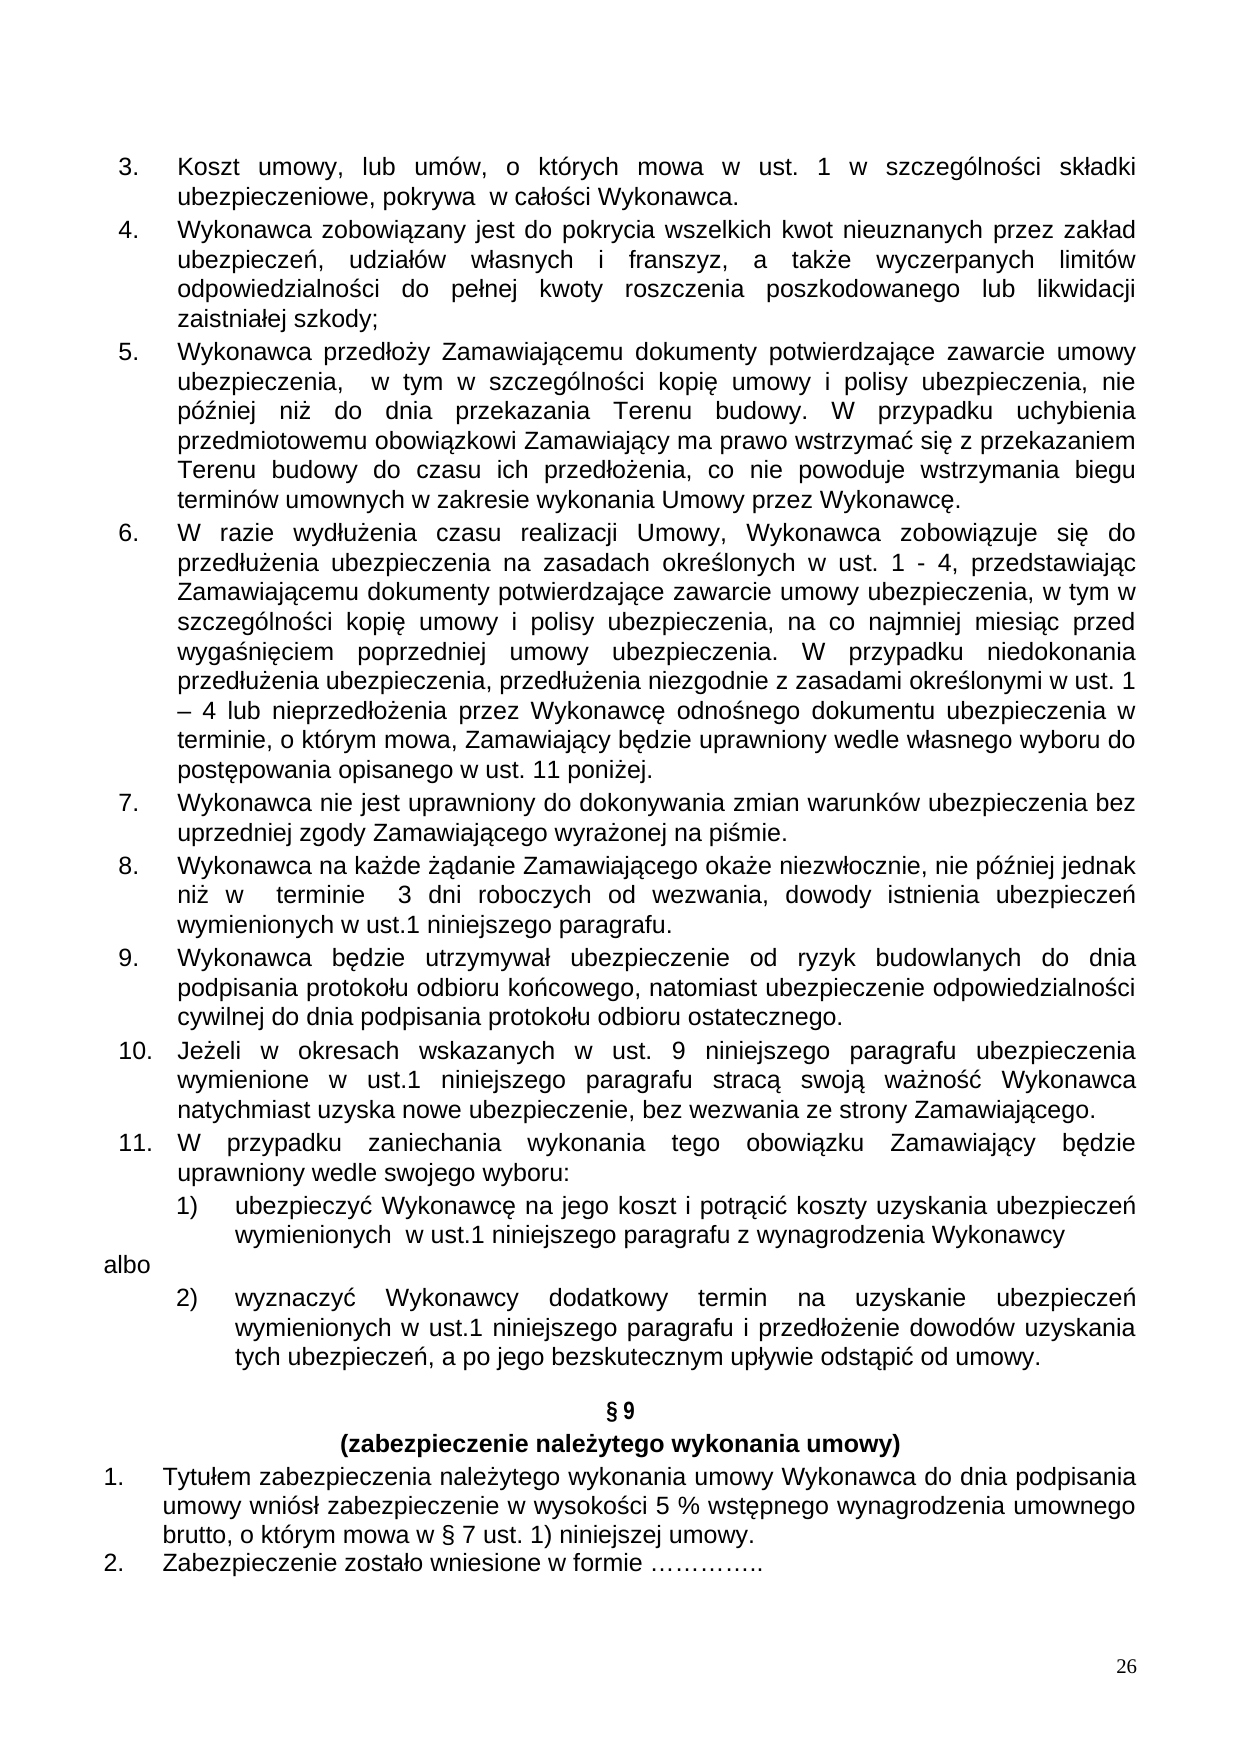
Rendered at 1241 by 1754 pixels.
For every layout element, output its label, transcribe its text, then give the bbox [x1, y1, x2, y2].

list W razie wydłużenia czasu realizacji Umowy, Wykonawca zobowiązuje się do przedłużenia ubezpieczenia na zasadach określonych w ust. 1 - 4, przedstawiając Zamawiającemu dokumenty potwierdzające zawarcie umowy ubezpieczenia, w tym w szczególności kopię umowy i polisy ubezpieczenia, na co najmniej miesiąc przed wygaśnięciem poprzedniej umowy ubezpieczenia. W przypadku niedokonania przedłużenia ubezpieczenia, przedłużenia niezgodnie z zasadami określonymi w ust. 1 – 4 lub nieprzedłożenia przez Wykonawcę odnośnego dokumentu ubezpieczenia w terminie, o którym mowa, Zamawiający będzie uprawniony wedle własnego wyboru do postępowania opisanego w ust. 11 poniżej. [118, 518, 1137, 783]
list Wykonawca nie jest uprawniony do dokonywania zmian warunków ubezpieczenia bez uprzedniej zgody Zamawiającego wyrażonej na piśmie. [118, 788, 1137, 846]
list Zabezpieczenie zostało wniesione w formie ………….. [103, 1548, 1137, 1577]
list Koszt umowy, lub umów, o których mowa w ust. 1 w szczególności składki ubezpieczeniowe, pokrywa w całości Wykonawca. [118, 152, 1137, 211]
list wyznaczyć Wykonawcy dodatkowy termin na uzyskanie ubezpieczeń wymienionych w ust.1 niniejszego paragrafu i przedłożenie dowodów uzyskania tych ubezpieczeń, a po jego bezskutecznym upływie odstąpić od umowy. [176, 1283, 1137, 1371]
list Wykonawca na każde żądanie Zamawiającego okaże niezwłocznie, nie później jednak niż w terminie 3 dni roboczych od wezwania, dowody istnienia ubezpieczeń wymienionych w ust.1 niniejszego paragrafu. [118, 851, 1137, 939]
list Tytułem zabezpieczenia należytego wykonania umowy Wykonawca do dnia podpisania umowy wniósł zabezpieczenie w wysokości 5 % wstępnego wynagrodzenia umownego brutto, o którym mowa w § 7 ust. 1) niniejszej umowy. [103, 1462, 1137, 1548]
text § 9 [103, 1396, 1137, 1425]
text (zabezpieczenie należytego wykonania umowy) [103, 1429, 1137, 1458]
list Wykonawca przedłoży Zamawiającemu dokumenty potwierdzające zawarcie umowy ubezpieczenia, w tym w szczególności kopię umowy i polisy ubezpieczenia, nie później niż do dnia przekazania Terenu budowy. W przypadku uchybienia przedmiotowemu obowiązkowi Zamawiający ma prawo wstrzymać się z przekazaniem Terenu budowy do czasu ich przedłożenia, co nie powoduje wstrzymania biegu terminów umownych w zakresie wykonania Umowy przez Wykonawcę. [118, 337, 1137, 514]
text albo [103, 1250, 1137, 1279]
list W przypadku zaniechania wykonania tego obowiązku Zamawiający będzie uprawniony wedle swojego wyboru: [118, 1128, 1137, 1186]
list Jeżeli w okresach wskazanych w ust. 9 niniejszego paragrafu ubezpieczenia wymienione w ust.1 niniejszego paragrafu stracą swoją ważność Wykonawca natychmiast uzyska nowe ubezpieczenie, bez wezwania ze strony Zamawiającego. [118, 1036, 1137, 1123]
list Wykonawca będzie utrzymywał ubezpieczenie od ryzyk budowlanych do dnia podpisania protokołu odbioru końcowego, natomiast ubezpieczenie odpowiedzialności cywilnej do dnia podpisania protokołu odbioru ostatecznego. [118, 943, 1137, 1031]
list Wykonawca zobowiązany jest do pokrycia wszelkich kwot nieuznanych przez zakład ubezpieczeń, udziałów własnych i franszyz, a także wyczerpanych limitów odpowiedzialności do pełnej kwoty roszczenia poszkodowanego lub likwidacji zaistniałej szkody; [118, 215, 1137, 332]
list ubezpieczyć Wykonawcę na jego koszt i potrącić koszty uzyskania ubezpieczeń wymienionych w ust.1 niniejszego paragrafu z wynagrodzenia Wykonawcy [176, 1191, 1137, 1249]
